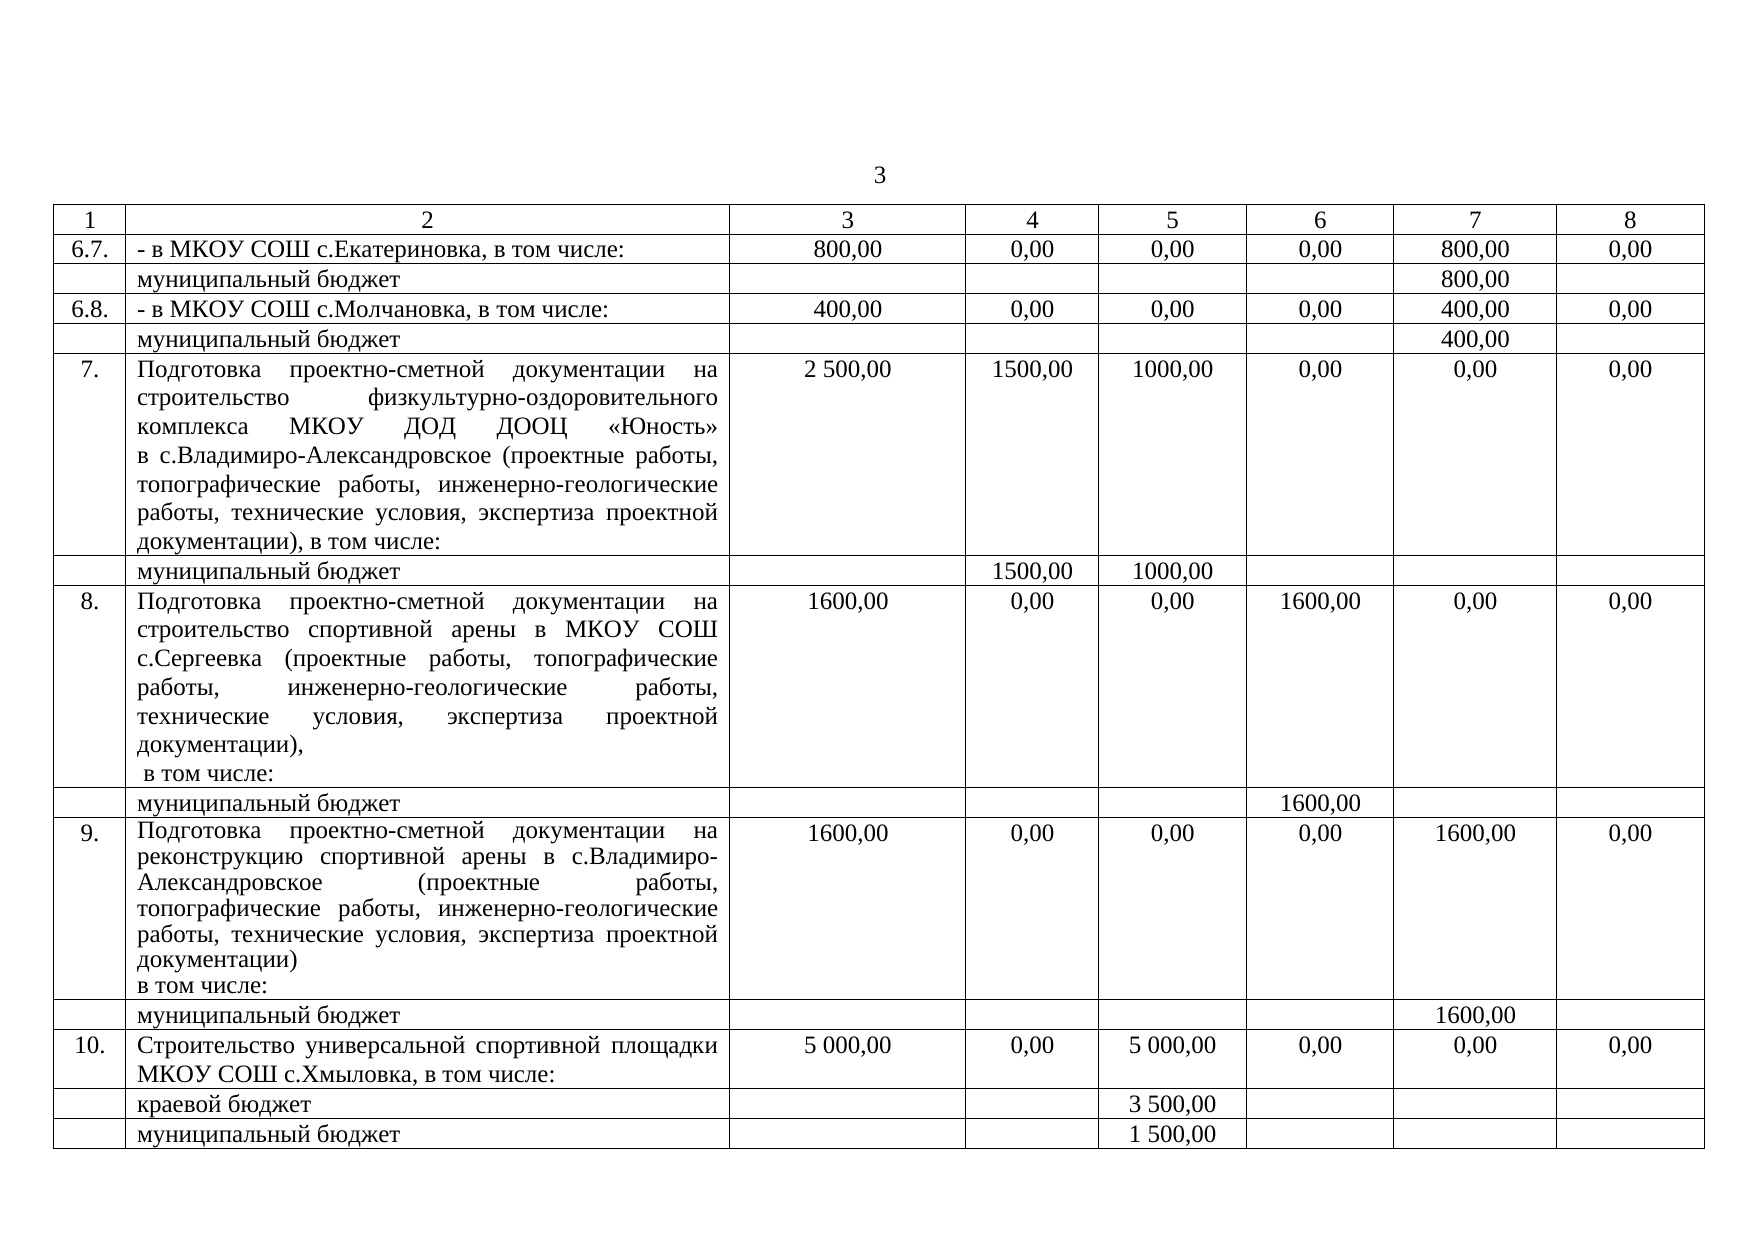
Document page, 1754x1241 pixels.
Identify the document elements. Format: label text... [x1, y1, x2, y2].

table_cell 1600,00 [730, 586, 965, 787]
table_header 8 [1557, 205, 1704, 233]
table_cell 0,00 [1557, 818, 1704, 999]
table_cell [730, 1089, 965, 1118]
table_cell 800,00 [730, 235, 965, 263]
table_cell 0,00 [1557, 294, 1704, 323]
table_cell [1557, 264, 1704, 293]
table_cell 3 500,00 [1099, 1089, 1246, 1118]
table_cell 8. [54, 586, 125, 787]
table_cell [1099, 788, 1246, 817]
table_cell 400,00 [730, 294, 965, 323]
table_cell [54, 324, 125, 353]
table_cell 1600,00 [730, 818, 965, 999]
table_cell 0,00 [1557, 235, 1704, 263]
table_cell [966, 1089, 1098, 1118]
table_cell [1557, 1000, 1704, 1029]
table_cell муниципальный бюджет [126, 788, 729, 817]
table_cell [54, 1000, 125, 1029]
table_cell 0,00 [1394, 586, 1556, 787]
table_cell [1247, 556, 1393, 585]
table_cell - в МКОУ СОШ с.Екатериновка, в том числе: [126, 235, 729, 263]
table_cell [1557, 1119, 1704, 1147]
table_cell [1394, 1119, 1556, 1147]
table_cell [1247, 324, 1393, 353]
table_cell [1557, 556, 1704, 585]
table_cell 0,00 [1247, 1030, 1393, 1088]
table_cell 0,00 [1394, 354, 1556, 555]
table_cell 0,00 [1394, 1030, 1556, 1088]
table_cell [1394, 1089, 1556, 1118]
table_cell 0,00 [1247, 818, 1393, 999]
table_cell [966, 1119, 1098, 1147]
table_header 5 [1099, 205, 1246, 233]
table_cell 1500,00 [966, 556, 1098, 585]
table_cell краевой бюджет [126, 1089, 729, 1118]
table_cell 5 000,00 [1099, 1030, 1246, 1088]
table_cell 1600,00 [1394, 818, 1556, 999]
table_cell [54, 1119, 125, 1147]
table_cell 6.8. [54, 294, 125, 323]
table_cell 400,00 [1394, 324, 1556, 353]
table_cell [1394, 788, 1556, 817]
table_cell Подготовка проектно-сметной документации на строительство спортивной арены в МКОУ СОШ с.Сергеевка (проектные работы, топографические работы, инженерно-геологические работы, технические условия, экспертиза проектной документации), в том числе: [126, 586, 729, 787]
table_cell 1 500,00 [1099, 1119, 1246, 1147]
table_cell [1557, 324, 1704, 353]
table_cell 0,00 [1099, 294, 1246, 323]
table_header 2 [126, 205, 729, 233]
table_cell 6.7. [54, 235, 125, 263]
table_cell 0,00 [1247, 294, 1393, 323]
table_cell 1600,00 [1247, 788, 1393, 817]
table_cell [730, 788, 965, 817]
table_cell [1099, 1000, 1246, 1029]
table_header 7 [1394, 205, 1556, 233]
table_cell 2 500,00 [730, 354, 965, 555]
table_cell [1394, 556, 1556, 585]
table_cell 0,00 [966, 818, 1098, 999]
table_cell [1557, 788, 1704, 817]
table_cell [1247, 1119, 1393, 1147]
table_cell [1247, 1000, 1393, 1029]
text 3 [65, 161, 1695, 189]
table_cell 400,00 [1394, 294, 1556, 323]
table_cell 0,00 [1099, 586, 1246, 787]
table_cell [966, 788, 1098, 817]
table_cell 0,00 [1557, 1030, 1704, 1088]
table_cell [54, 556, 125, 585]
table_cell [1557, 1089, 1704, 1118]
table_cell 800,00 [1394, 264, 1556, 293]
table_cell 0,00 [1557, 354, 1704, 555]
table_cell 0,00 [966, 586, 1098, 787]
table_cell муниципальный бюджет [126, 1119, 729, 1147]
table_cell - в МКОУ СОШ с.Молчановка, в том числе: [126, 294, 729, 323]
table_cell 0,00 [966, 235, 1098, 263]
table_cell 1600,00 [1394, 1000, 1556, 1029]
table_cell 800,00 [1394, 235, 1556, 263]
table_header 4 [966, 205, 1098, 233]
table_cell муниципальный бюджет [126, 264, 729, 293]
table_cell 1500,00 [966, 354, 1098, 555]
table_cell 10. [54, 1030, 125, 1088]
table_cell муниципальный бюджет [126, 556, 729, 585]
table_cell 0,00 [1099, 818, 1246, 999]
table_cell [54, 264, 125, 293]
table_cell 1000,00 [1099, 556, 1246, 585]
table_cell [730, 324, 965, 353]
table_cell 1000,00 [1099, 354, 1246, 555]
table_cell [730, 264, 965, 293]
table_cell 0,00 [1557, 586, 1704, 787]
table_cell 0,00 [1247, 235, 1393, 263]
table_cell [966, 264, 1098, 293]
table_cell [966, 324, 1098, 353]
table_cell Подготовка проектно-сметной документации на реконструкцию спортивной арены в с.Владимиро-Александровское (проектные работы, топографические работы, инженерно-геологические работы, технические условия, экспертиза проектной документации) в том числе: [126, 818, 729, 999]
table_header 1 [54, 205, 125, 233]
table_cell 9. [54, 818, 125, 999]
table_cell 7. [54, 354, 125, 555]
table_cell [1247, 264, 1393, 293]
table_cell 0,00 [1099, 235, 1246, 263]
table_cell 5 000,00 [730, 1030, 965, 1088]
table_header 6 [1247, 205, 1393, 233]
table_cell 1600,00 [1247, 586, 1393, 787]
table_cell [54, 788, 125, 817]
table_cell [730, 556, 965, 585]
table_cell [54, 1089, 125, 1118]
table_cell [730, 1000, 965, 1029]
table_cell [1247, 1089, 1393, 1118]
table_cell [730, 1119, 965, 1147]
table_cell Подготовка проектно-сметной документации на строительство физкультурно-оздоровительного комплекса МКОУ ДОД ДООЦ «Юность» в с.Владимиро-Александровское (проектные работы, топографические работы, инженерно-геологические работы, технические условия, экспертиза проектной документации), в том числе: [126, 354, 729, 555]
table_cell муниципальный бюджет [126, 1000, 729, 1029]
table_cell [1099, 264, 1246, 293]
table_cell 0,00 [1247, 354, 1393, 555]
table_cell [966, 1000, 1098, 1029]
table_cell 0,00 [966, 1030, 1098, 1088]
table_cell муниципальный бюджет [126, 324, 729, 353]
table_header 3 [730, 205, 965, 233]
table_cell 0,00 [966, 294, 1098, 323]
table_cell Строительство универсальной спортивной площадки МКОУ СОШ с.Хмыловка, в том числе: [126, 1030, 729, 1088]
table_cell [1099, 324, 1246, 353]
